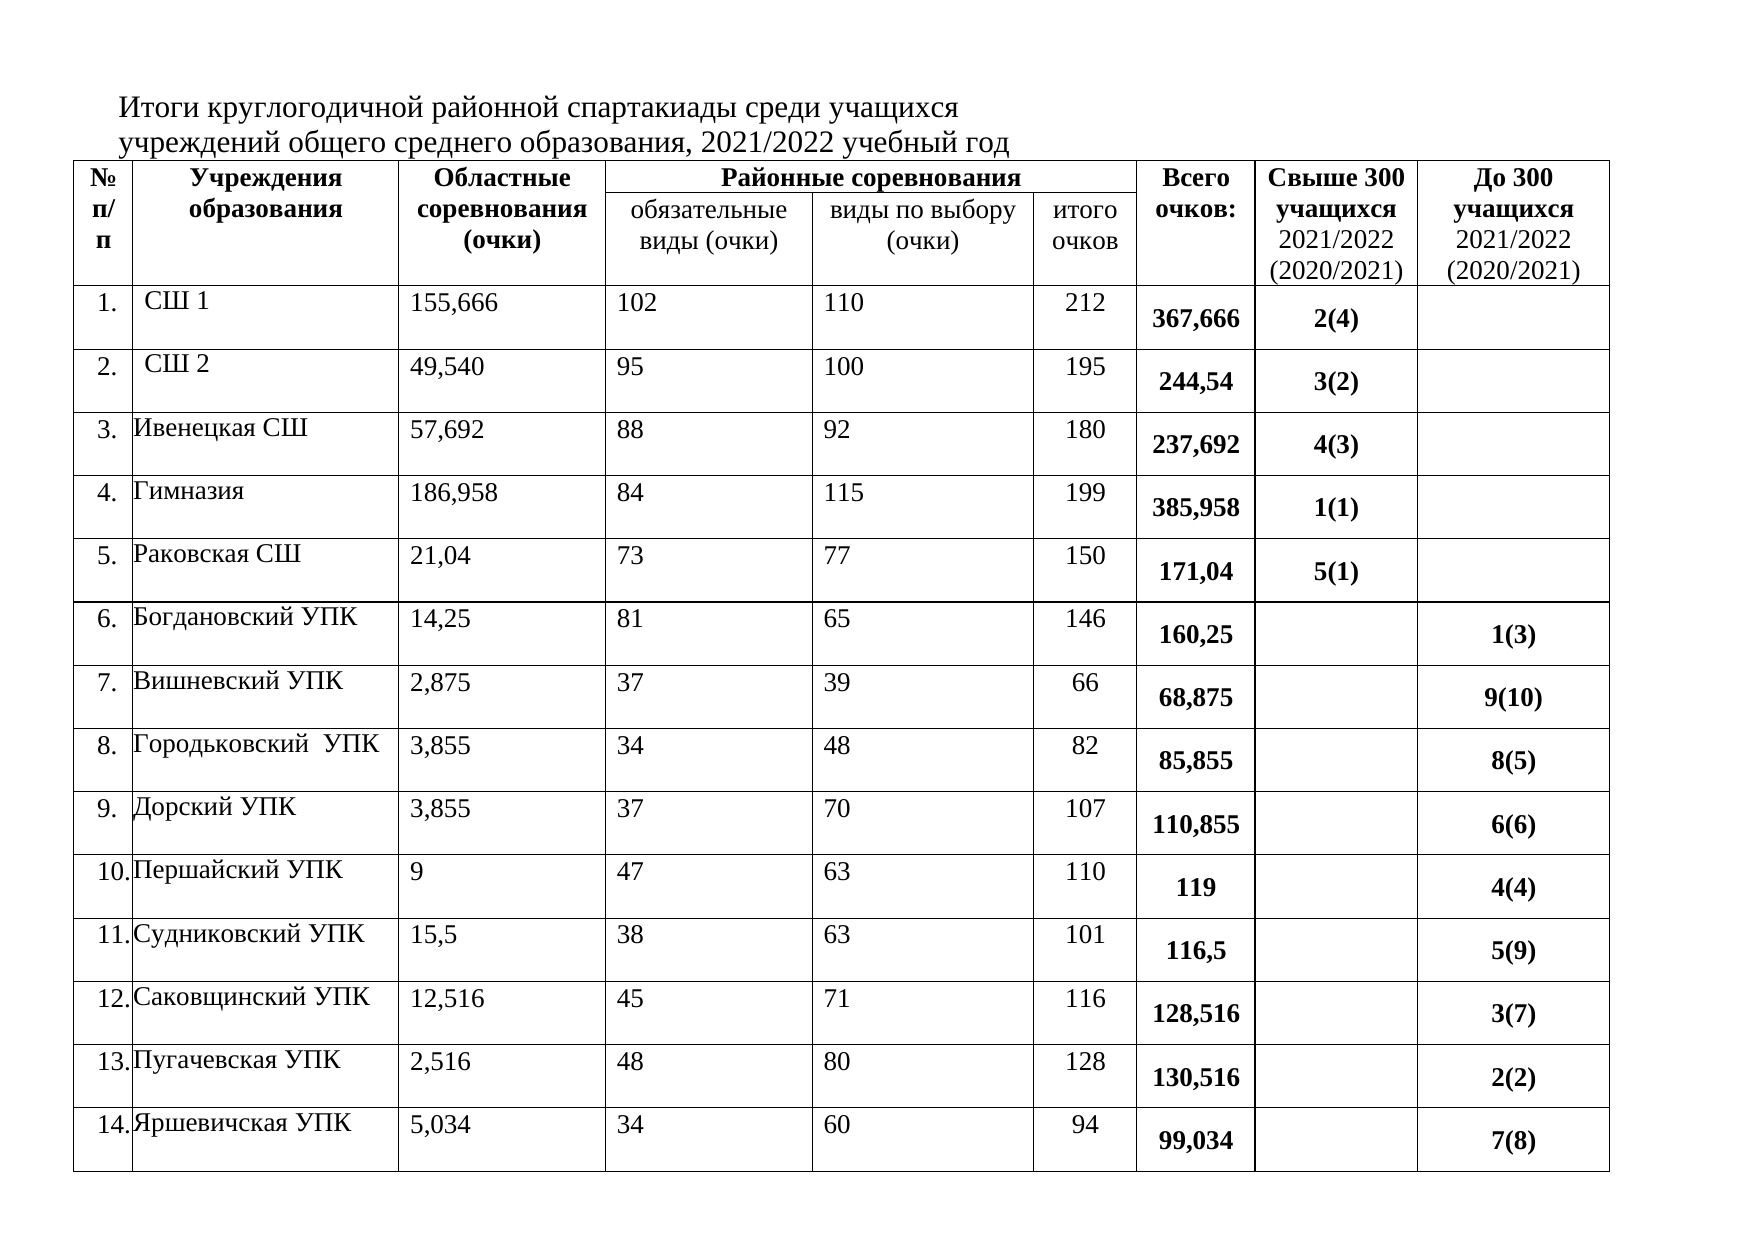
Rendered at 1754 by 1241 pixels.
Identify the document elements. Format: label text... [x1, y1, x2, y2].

table_cell [74, 666, 132, 728]
table_cell [1418, 476, 1609, 538]
table_cell 2(4) [1256, 286, 1417, 348]
table_cell СШ 2 [133, 350, 398, 412]
table_cell итого очков [1034, 193, 1136, 285]
table_cell 100 [813, 350, 1033, 412]
table_cell 68,875 [1137, 666, 1254, 728]
table_cell [74, 350, 132, 412]
table_cell 385,958 [1137, 476, 1254, 538]
table_cell 84 [606, 476, 812, 538]
table_cell [74, 729, 132, 791]
table_cell [74, 286, 132, 348]
table_cell 130,516 [1137, 1045, 1254, 1107]
table_cell Саковщинский УПК [133, 982, 398, 1044]
table_cell [1256, 603, 1417, 665]
table_cell 63 [813, 855, 1033, 918]
table_header Всего очков: [1137, 161, 1254, 285]
table_cell [1256, 855, 1417, 918]
table_cell Яршевичская УПК [133, 1108, 398, 1171]
table_cell [1256, 1045, 1417, 1107]
table_cell [74, 539, 132, 601]
table_cell Дорский УПК [133, 792, 398, 854]
table_cell [74, 1108, 132, 1171]
table_cell 150 [1034, 539, 1136, 601]
table_cell 37 [606, 666, 812, 728]
table_cell 47 [606, 855, 812, 918]
table_cell 107 [1034, 792, 1136, 854]
table_cell 155,666 [399, 286, 605, 348]
table_cell 94 [1034, 1108, 1136, 1171]
table_cell 5(9) [1418, 919, 1609, 981]
table_cell 116 [1034, 982, 1136, 1044]
table_cell 128,516 [1137, 982, 1254, 1044]
table_header Областные соревнования (очки) [399, 161, 605, 285]
table_cell 63 [813, 919, 1033, 981]
table_cell [74, 919, 132, 981]
table_cell [1418, 413, 1609, 475]
table_cell 116,5 [1137, 919, 1254, 981]
table_cell 82 [1034, 729, 1136, 791]
table_cell [1256, 1108, 1417, 1171]
table_cell 12,516 [399, 982, 605, 1044]
table_cell 71 [813, 982, 1033, 1044]
table_cell [1418, 286, 1609, 348]
table_cell 99,034 [1137, 1108, 1254, 1171]
table_cell [74, 855, 132, 918]
table_cell обязательные виды (очки) [606, 193, 812, 285]
table_cell 92 [813, 413, 1033, 475]
table_cell 160,25 [1137, 603, 1254, 665]
table_cell 110 [1034, 855, 1136, 918]
table_cell 180 [1034, 413, 1136, 475]
table_cell Ивенецкая СШ [133, 413, 398, 475]
table_cell 2,516 [399, 1045, 605, 1107]
table_cell Гимназия [133, 476, 398, 538]
text учреждений общего среднего образования, 2021/2022 учебный год [118, 124, 1636, 160]
table_cell 6(6) [1418, 792, 1609, 854]
table_cell 1(1) [1256, 476, 1417, 538]
table_cell [1256, 792, 1417, 854]
table_cell 38 [606, 919, 812, 981]
table_cell 37 [606, 792, 812, 854]
table_cell 8(5) [1418, 729, 1609, 791]
table_cell 65 [813, 603, 1033, 665]
table_cell Пугачевская УПК [133, 1045, 398, 1107]
table_cell [1418, 350, 1609, 412]
table_cell [1256, 982, 1417, 1044]
table_cell 34 [606, 729, 812, 791]
table_cell [74, 982, 132, 1044]
table_cell 21,04 [399, 539, 605, 601]
table_header Учреждения образования [133, 161, 398, 285]
table_cell 5(1) [1256, 539, 1417, 601]
table_cell 3(7) [1418, 982, 1609, 1044]
table_cell 3,855 [399, 792, 605, 854]
table_cell 48 [813, 729, 1033, 791]
table_cell 115 [813, 476, 1033, 538]
table_cell 45 [606, 982, 812, 1044]
table_cell 195 [1034, 350, 1136, 412]
table_cell 2,875 [399, 666, 605, 728]
table_cell [74, 1045, 132, 1107]
table_cell 244,54 [1137, 350, 1254, 412]
table_cell Судниковский УПК [133, 919, 398, 981]
table_cell 73 [606, 539, 812, 601]
table_cell 186,958 [399, 476, 605, 538]
table_cell 101 [1034, 919, 1136, 981]
table_cell Вишневский УПК [133, 666, 398, 728]
table_cell 81 [606, 603, 812, 665]
table_cell Першайский УПК [133, 855, 398, 918]
table_cell [1418, 539, 1609, 601]
table_cell 119 [1137, 855, 1254, 918]
table_cell [1256, 919, 1417, 981]
table_cell 70 [813, 792, 1033, 854]
table_cell 95 [606, 350, 812, 412]
table_cell 7(8) [1418, 1108, 1609, 1171]
table_cell виды по выбору (очки) [813, 193, 1033, 285]
table_cell [74, 413, 132, 475]
table_cell 48 [606, 1045, 812, 1107]
text Итоги круглогодичной районной спартакиады среди учащихся [118, 88, 1636, 124]
table_header № п/п [74, 161, 132, 285]
table_cell 128 [1034, 1045, 1136, 1107]
table_cell 34 [606, 1108, 812, 1171]
table_cell 237,692 [1137, 413, 1254, 475]
table_cell 15,5 [399, 919, 605, 981]
table_cell 171,04 [1137, 539, 1254, 601]
table_cell 367,666 [1137, 286, 1254, 348]
table_cell [74, 476, 132, 538]
table_cell 49,540 [399, 350, 605, 412]
table_cell 88 [606, 413, 812, 475]
table_cell 110,855 [1137, 792, 1254, 854]
table_cell 39 [813, 666, 1033, 728]
table_header Свыше 300 учащихся 2021/2022 (2020/2021) [1256, 161, 1417, 285]
table_cell [1256, 729, 1417, 791]
table_header До 300 учащихся 2021/2022 (2020/2021) [1418, 161, 1609, 285]
table_cell 4(3) [1256, 413, 1417, 475]
table_cell 3,855 [399, 729, 605, 791]
table_cell 85,855 [1137, 729, 1254, 791]
table_cell Богдановский УПК [133, 603, 398, 665]
table_cell 4(4) [1418, 855, 1609, 918]
table_cell 146 [1034, 603, 1136, 665]
table_cell 110 [813, 286, 1033, 348]
table_cell 5,034 [399, 1108, 605, 1171]
table_cell 199 [1034, 476, 1136, 538]
table_cell 14,25 [399, 603, 605, 665]
table_cell 57,692 [399, 413, 605, 475]
table_cell Раковская СШ [133, 539, 398, 601]
table_cell 9 [399, 855, 605, 918]
table_cell [1256, 666, 1417, 728]
table_cell 2(2) [1418, 1045, 1609, 1107]
table_cell СШ 1 [133, 286, 398, 348]
table_cell 66 [1034, 666, 1136, 728]
table_cell 3(2) [1256, 350, 1417, 412]
table_header Районные соревнования [606, 161, 1136, 192]
table_cell 9(10) [1418, 666, 1609, 728]
table_cell [74, 792, 132, 854]
table_cell Городьковский УПК [133, 729, 398, 791]
table_cell 80 [813, 1045, 1033, 1107]
table_cell 102 [606, 286, 812, 348]
table_cell [74, 603, 132, 665]
table_cell 60 [813, 1108, 1033, 1171]
table_cell 212 [1034, 286, 1136, 348]
table_cell 77 [813, 539, 1033, 601]
table_cell 1(3) [1418, 603, 1609, 665]
